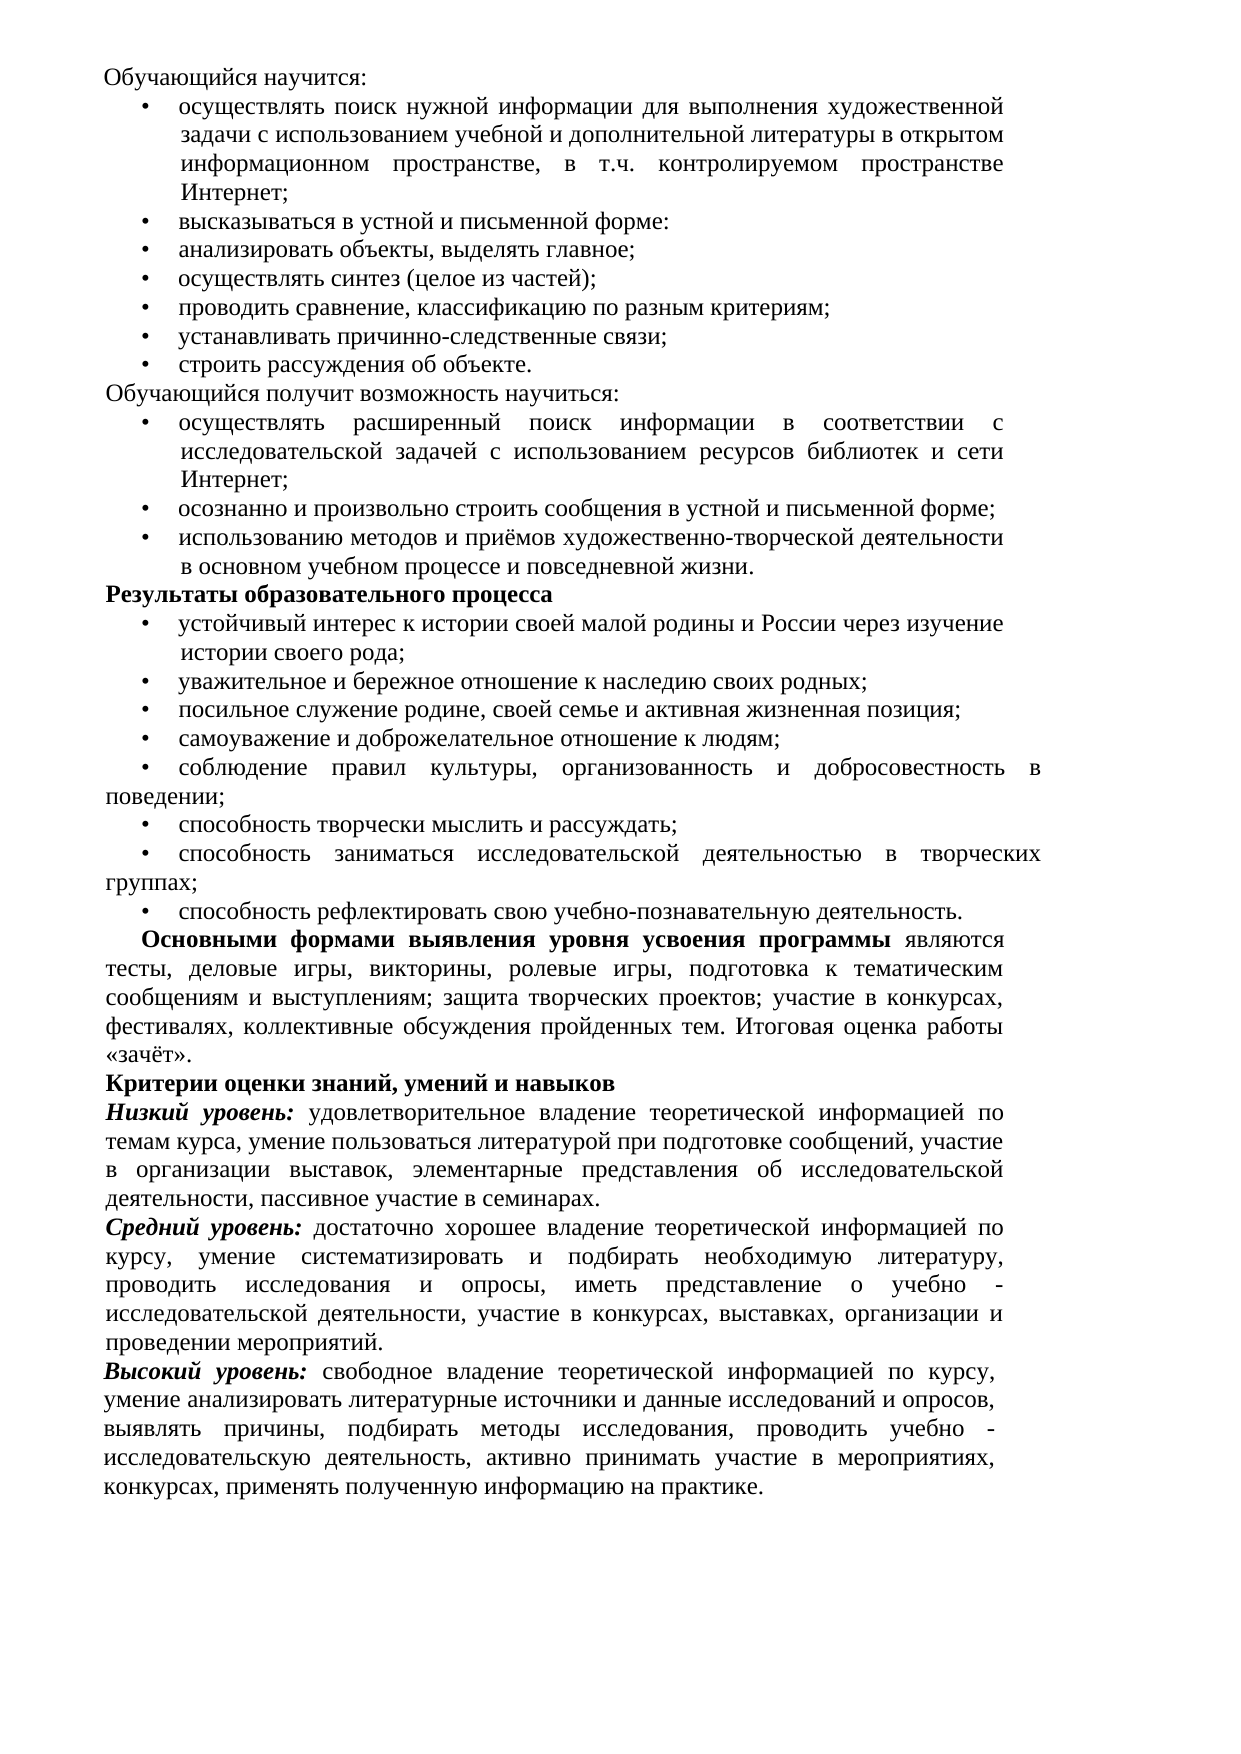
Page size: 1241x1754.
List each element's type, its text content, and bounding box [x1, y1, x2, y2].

list осуществлять синтез (целое из частей); [105, 263, 1042, 292]
text Высокий уровень: свободное владение теоретической информацией по курсу, умение анализировать литературные источники и данные исследований и опросов, выявлять причины, подбирать методы исследования, проводить учебно - исследовательскую деятельность, активно принимать участие в мероприятиях, конкурсах, применять полученную информацию на практике. [103, 1356, 996, 1499]
list проводить сравнение, классификацию по разным критериям; [105, 292, 1042, 321]
list осуществлять поиск нужной информации для выполнения художественной задачи с использованием учебной и дополнительной литературы в открытом информационном пространстве, в т.ч. контролируемом пространстве Интернет; [141, 91, 1004, 206]
text Критерии оценки знаний, умений и навыков [105, 1068, 1042, 1097]
text Основными формами выявления уровня усвоения программы являются тесты, деловые игры, викторины, ролевые игры, подготовка к тематическим сообщениям и выступлениям; защита творческих проектов; участие в конкурсах, фестивалях, коллективные обсуждения пройденных тем. Итоговая оценка работы «зачёт». [105, 924, 1004, 1068]
list способность творчески мыслить и рассуждать; [105, 809, 1042, 838]
list высказываться в устной и письменной форме: [105, 206, 1042, 234]
list осознанно и произвольно строить сообщения в устной и письменной форме; [105, 493, 1042, 522]
text Обучающийся научится: [103, 62, 1042, 91]
list уважительное и бережное отношение к наследию своих родных; [105, 666, 1042, 694]
text Обучающийся получит возможность научиться: [105, 378, 1042, 407]
list способность заниматься исследовательской деятельностью в творческих группах; [105, 838, 1042, 896]
list посильное служение родине, своей семье и активная жизненная позиция; [105, 694, 1042, 723]
list осуществлять расширенный поиск информации в соответствии с исследовательской задачей с использованием ресурсов библиотек и сети Интернет; [141, 407, 1004, 493]
list анализировать объекты, выделять главное; [105, 234, 1042, 263]
list способность рефлектировать свою учебно-познавательную деятельность. [105, 896, 1042, 924]
list использованию методов и приёмов художественно-творческой деятельности в основном учебном процессе и повседневной жизни. [141, 522, 1004, 579]
list устойчивый интерес к истории своей малой родины и России через изучение истории своего рода; [141, 608, 1004, 666]
text Результаты образовательного процесса [105, 579, 1042, 608]
list строить рассуждения об объекте. [105, 349, 1042, 378]
list соблюдение правил культуры, организованность и добросовестность в поведении; [105, 752, 1042, 809]
list устанавливать причинно-следственные связи; [105, 321, 1042, 349]
list самоуважение и доброжелательное отношение к людям; [105, 723, 1042, 752]
text Средний уровень: достаточно хорошее владение теоретической информацией по курсу, умение систематизировать и подбирать необходимую литературу, проводить исследования и опросы, иметь представление о учебно - исследовательской деятельности, участие в конкурсах, выставках, организации и проведении мероприятий. [105, 1212, 1004, 1356]
text Низкий уровень: удовлетворительное владение теоретической информацией по темам курса, умение пользоваться литературой при подготовке сообщений, участие в организации выставок, элементарные представления об исследовательской деятельности, пассивное участие в семинарах. [105, 1097, 1004, 1212]
